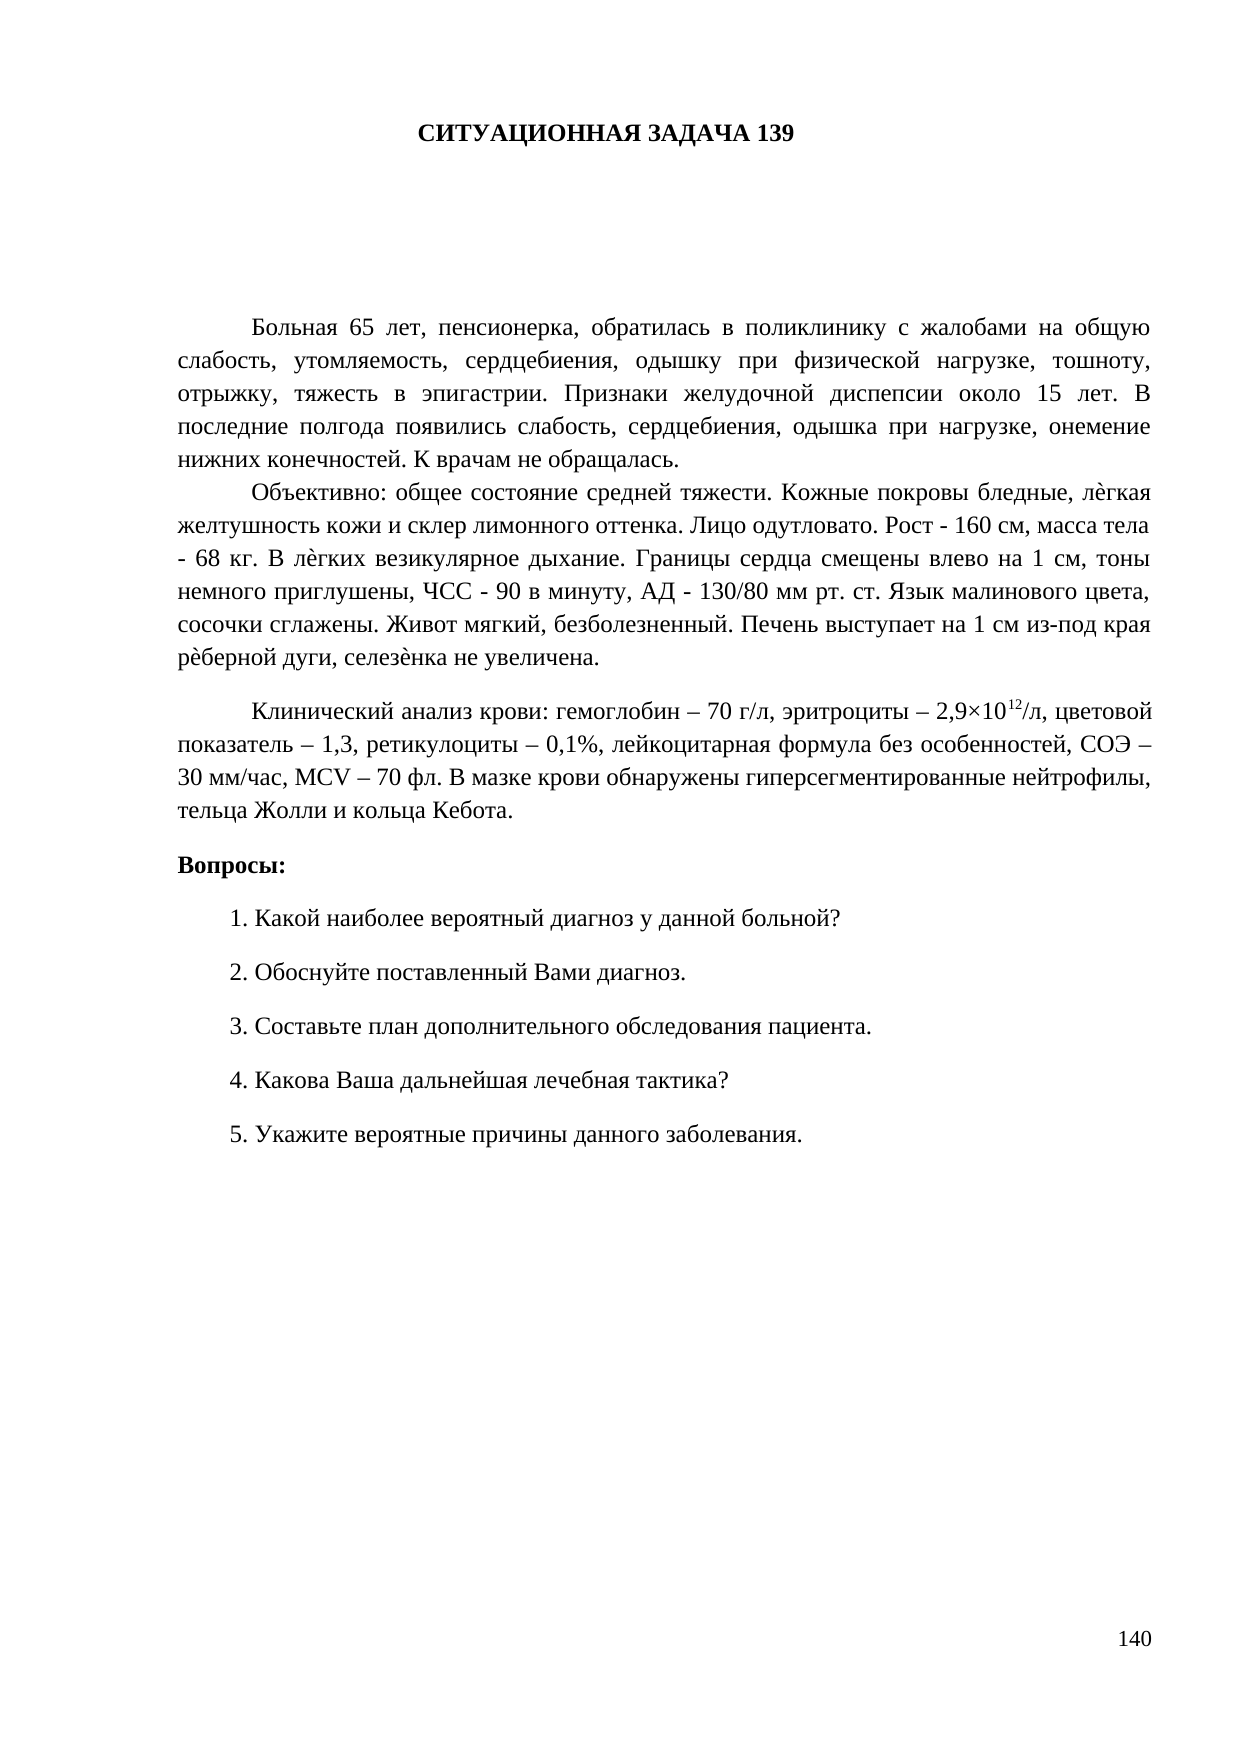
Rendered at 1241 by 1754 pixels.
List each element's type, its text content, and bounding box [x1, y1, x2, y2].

text Объективно: общее состояние средней тяжести. Кожные покровы бледные, лѐгкая желтушность кожи и склер лимонного оттенка. Лицо одутловато. Рост - 160 см, масса тела [177, 477, 1152, 539]
text Вопросы: [177, 850, 1240, 878]
list Обоснуйте поставленный Вами диагноз. [229, 957, 1240, 986]
list Укажите вероятные причины данного заболевания. [229, 1119, 1240, 1148]
list 68 кг. В лѐгких везикулярное дыхание. Границы сердца смещены влево на 1 см, тоны немного приглушены, ЧСС - 90 в минуту, АД - 130/80 мм рт. ст. Язык малинового цвета, сосочки сглажены. Живот мягкий, безболезненный. Печень выступает на 1 см из-под края рѐберной дуги, селезѐнка не увеличена. [177, 543, 1152, 671]
list Составьте план дополнительного обследования пациента. [229, 1011, 1240, 1040]
text Клинический анализ крови: гемоглобин – 70 г/л, эритроциты – 2,9×1012/л, цветовой показатель – 1,3, ретикулоциты – 0,1%, лейкоцитарная формула без особенностей, СОЭ – 30 мм/час, MCV – 70 фл. В мазке крови обнаружены гиперсегментированные нейтрофилы, тельца Жолли и кольца Кебота. [177, 696, 1152, 824]
list Какой наиболее вероятный диагноз у данной больной? [229, 903, 1240, 932]
list Какова Ваша дальнейшая лечебная тактика? [229, 1065, 1240, 1094]
text Больная 65 лет, пенсионерка, обратилась в поликлинику с жалобами на общую слабость, утомляемость, сердцебиения, одышку при физической нагрузке, тошноту, отрыжку, тяжесть в эпигастрии. Признаки желудочной диспепсии около 15 лет. В последние полгода появились слабость, сердцебиения, одышка при нагрузке, онемение нижних конечностей. К врачам не обращалась. [177, 312, 1152, 473]
